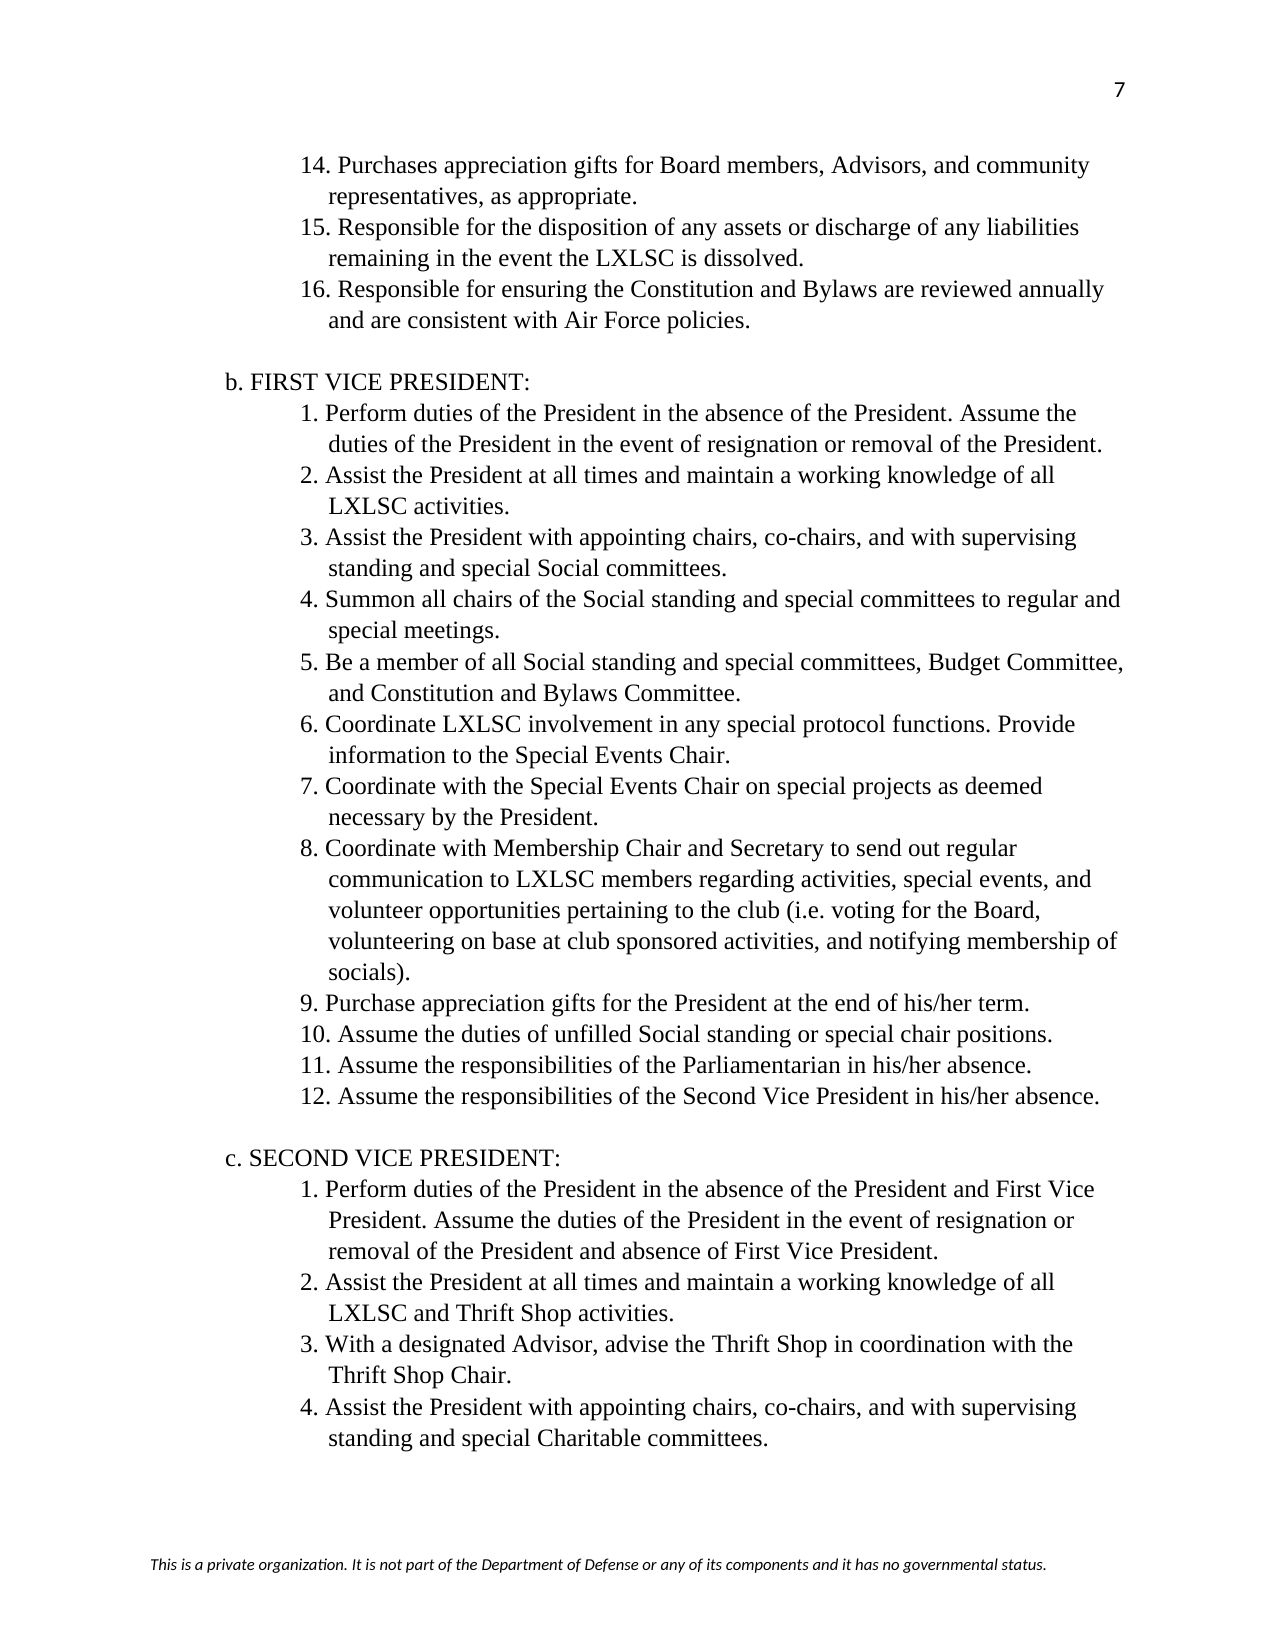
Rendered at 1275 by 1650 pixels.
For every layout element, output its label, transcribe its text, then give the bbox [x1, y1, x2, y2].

text 4. Summon all chairs of the Social standing and special committees to regular and special meetings. [300, 584, 1125, 644]
text 10. Assume the duties of unfilled Social standing or special chair positions. [300, 1019, 1125, 1048]
text 9. Purchase appreciation gifts for the President at the end of his/her term. [300, 988, 1125, 1017]
text 2. Assist the President at all times and maintain a working knowledge of all LXLSC activities. [300, 460, 1125, 520]
text 1. Perform duties of the President in the absence of the President and First Vice President. Assume the duties of the President in the event of resignation or removal of the President and absence of First Vice President. [300, 1174, 1125, 1265]
text 16. Responsible for ensuring the Constitution and Bylaws are reviewed annually and are consistent with Air Force policies. [300, 274, 1125, 334]
text 6. Coordinate LXLSC involvement in any special protocol functions. Provide information to the Special Events Chair. [300, 709, 1125, 768]
text 12. Assume the responsibilities of the Second Vice President in his/her absence. [300, 1081, 1125, 1110]
text 15. Responsible for the disposition of any assets or discharge of any liabilities remaining in the event the LXLSC is dissolved. [300, 212, 1125, 272]
text 14. Purchases appreciation gifts for Board members, Advisors, and community representatives, as appropriate. [300, 150, 1125, 210]
text 11. Assume the responsibilities of the Parliamentarian in his/her absence. [300, 1050, 1125, 1079]
text b. FIRST VICE PRESIDENT: [150, 367, 1125, 396]
text 8. Coordinate with Membership Chair and Secretary to send out regular communication to LXLSC members regarding activities, special events, and volunteer opportunities pertaining to the club (i.e. voting for the Board, volunteering on base at club sponsored activities, and notifying membership of socials). [300, 833, 1125, 986]
text c. SECOND VICE PRESIDENT: [150, 1143, 1125, 1172]
text 2. Assist the President at all times and maintain a working knowledge of all LXLSC and Thrift Shop activities. [300, 1267, 1125, 1327]
text 5. Be a member of all Social standing and special committees, Budget Committee, and Constitution and Bylaws Committee. [300, 647, 1125, 706]
text 4. Assist the President with appointing chairs, co-chairs, and with supervising standing and special Charitable committees. [300, 1392, 1125, 1451]
text 3. With a designated Advisor, advise the Thrift Shop in coordination with the Thrift Shop Chair. [300, 1329, 1125, 1389]
text 3. Assist the President with appointing chairs, co-chairs, and with supervising standing and special Social committees. [300, 522, 1125, 582]
text 7. Coordinate with the Special Events Chair on special projects as deemed necessary by the President. [300, 771, 1125, 831]
text 1. Perform duties of the President in the absence of the President. Assume the duties of the President in the event of resignation or removal of the President. [300, 398, 1125, 458]
